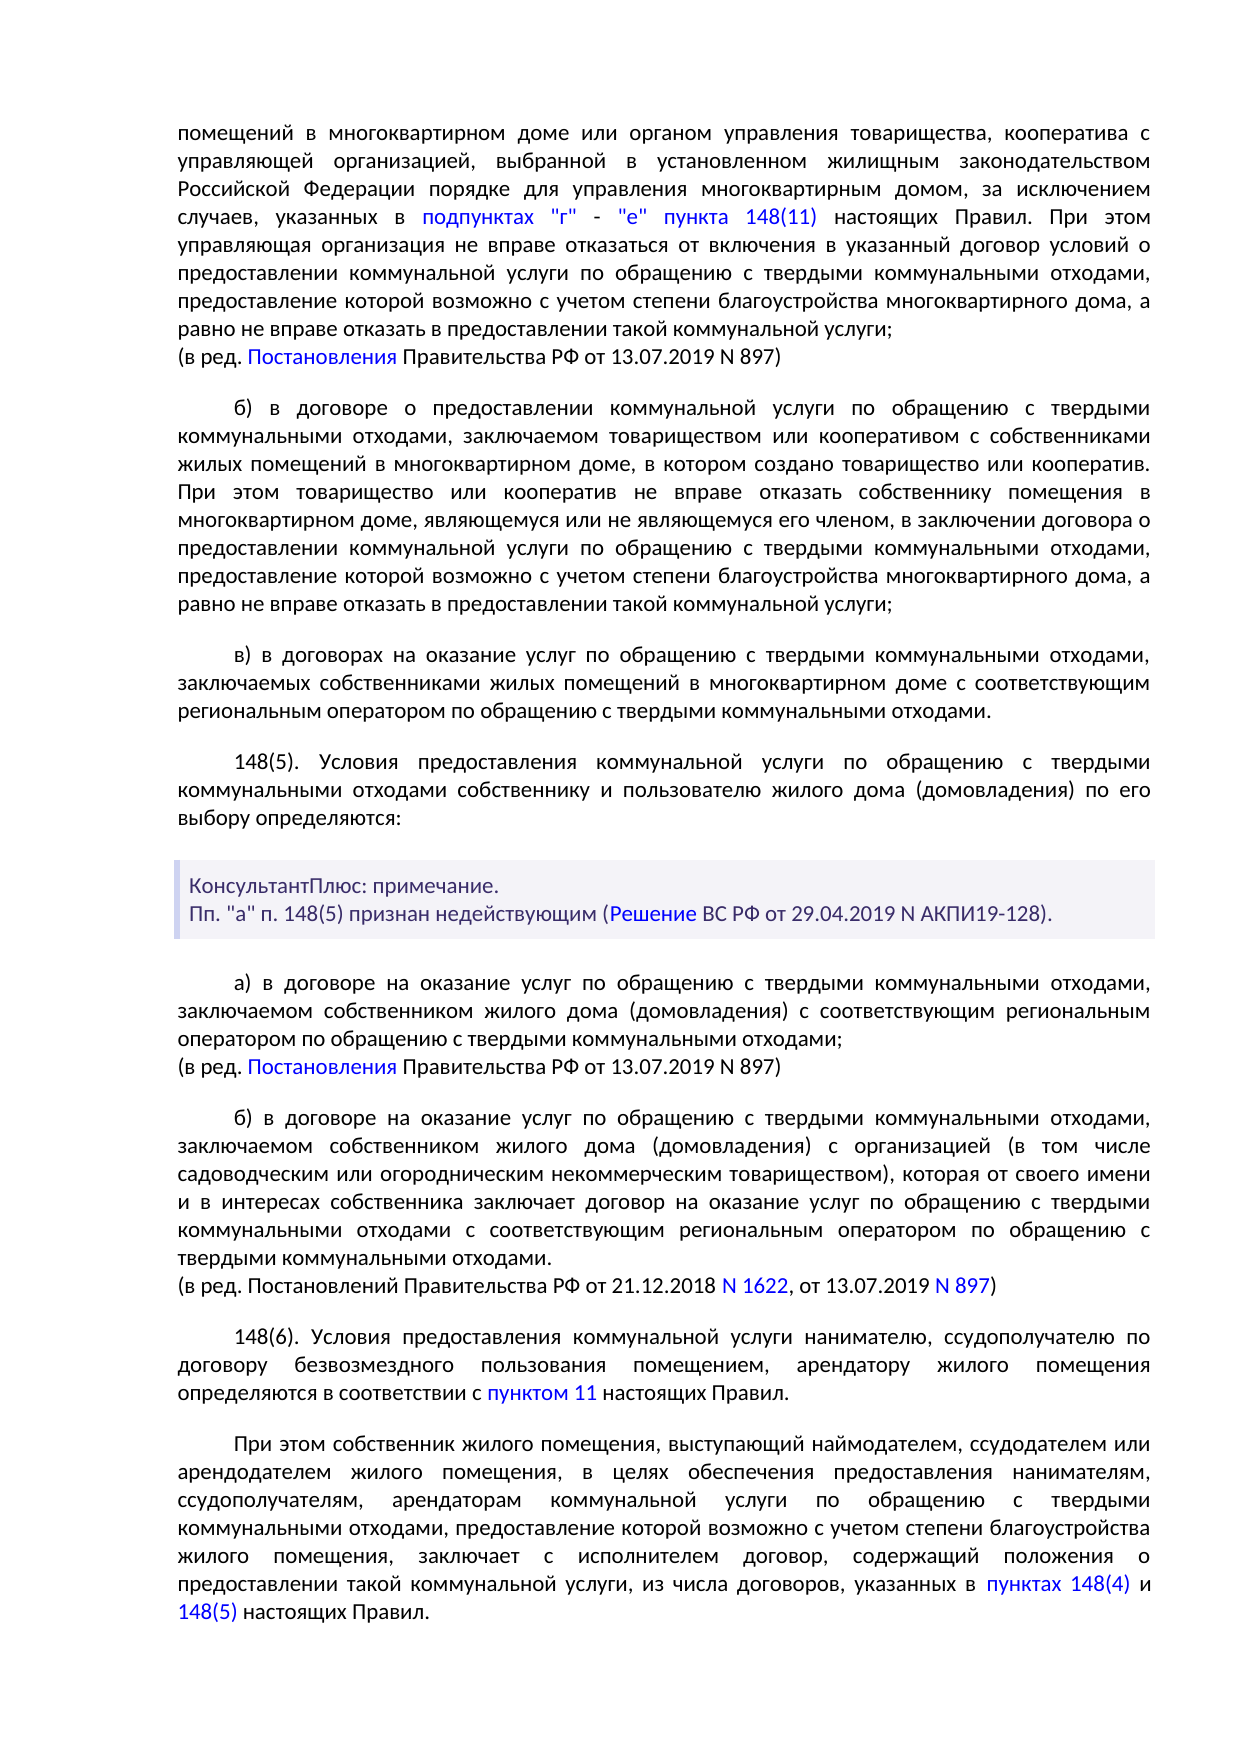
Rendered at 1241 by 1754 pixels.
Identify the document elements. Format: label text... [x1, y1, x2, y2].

text 148(5). Условия предоставления коммунальной услуги по обращению с твердыми коммунальными отходами собственнику и пользователю жилого дома (домовладения) по его выбору определяются: [177, 747, 1152, 831]
text (в ред. Постановления Правительства РФ от 13.07.2019 N 897) [177, 1052, 1152, 1080]
text При этом собственник жилого помещения, выступающий наймодателем, ссудодателем или арендодателем жилого помещения, в целях обеспечения предоставления нанимателям, ссудополучателям, арендаторам коммунальной услуги по обращению с твердыми коммунальными отходами, предоставление которой возможно с учетом степени благоустройства жилого помещения, заключает с исполнителем договор, содержащий положения о предоставлении такой коммунальной услуги, из числа договоров, указанных в пунктах 148(4) и 148(5) настоящих Правил. [177, 1429, 1152, 1625]
text (в ред. Постановления Правительства РФ от 13.07.2019 N 897) [177, 342, 1152, 370]
text в) в договорах на оказание услуг по обращению с твердыми коммунальными отходами, заключаемых собственниками жилых помещений в многоквартирном доме с соответствующим региональным оператором по обращению с твердыми коммунальными отходами. [177, 640, 1152, 724]
table_header КонсультантПлюс: примечание. Пп. "а" п. 148(5) признан недействующим (Решение ВС РФ от 29.04.2019 N АКПИ19-128). [180, 860, 1149, 939]
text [177, 118, 1152, 342]
text а) в договоре на оказание услуг по обращению с твердыми коммунальными отходами, заключаемом собственником жилого дома (домовладения) с соответствующим региональным оператором по обращению с твердыми коммунальными отходами; [177, 968, 1152, 1052]
text б) в договоре на оказание услуг по обращению с твердыми коммунальными отходами, заключаемом собственником жилого дома (домовладения) с организацией (в том числе садоводческим или огородническим некоммерческим товариществом), которая от своего имени и в интересах собственника заключает договор на оказание услуг по обращению с твердыми коммунальными отходами с соответствующим региональным оператором по обращению с твердыми коммунальными отходами. [177, 1103, 1152, 1271]
text б) в договоре о предоставлении коммунальной услуги по обращению с твердыми коммунальными отходами, заключаемом товариществом или кооперативом с собственниками жилых помещений в многоквартирном доме, в котором создано товарищество или кооператив. При этом товарищество или кооператив не вправе отказать собственнику помещения в многоквартирном доме, являющемуся или не являющемуся его членом, в заключении договора о предоставлении коммунальной услуги по обращению с твердыми коммунальными отходами, предоставление которой возможно с учетом степени благоустройства многоквартирного дома, а равно не вправе отказать в предоставлении такой коммунальной услуги; [177, 393, 1152, 617]
text (в ред. Постановлений Правительства РФ от 21.12.2018 N 1622, от 13.07.2019 N 897) [177, 1271, 1152, 1299]
text 148(6). Условия предоставления коммунальной услуги нанимателю, ссудополучателю по договору безвозмездного пользования помещением, арендатору жилого помещения определяются в соответствии с пунктом 11 настоящих Правил. [177, 1322, 1152, 1406]
